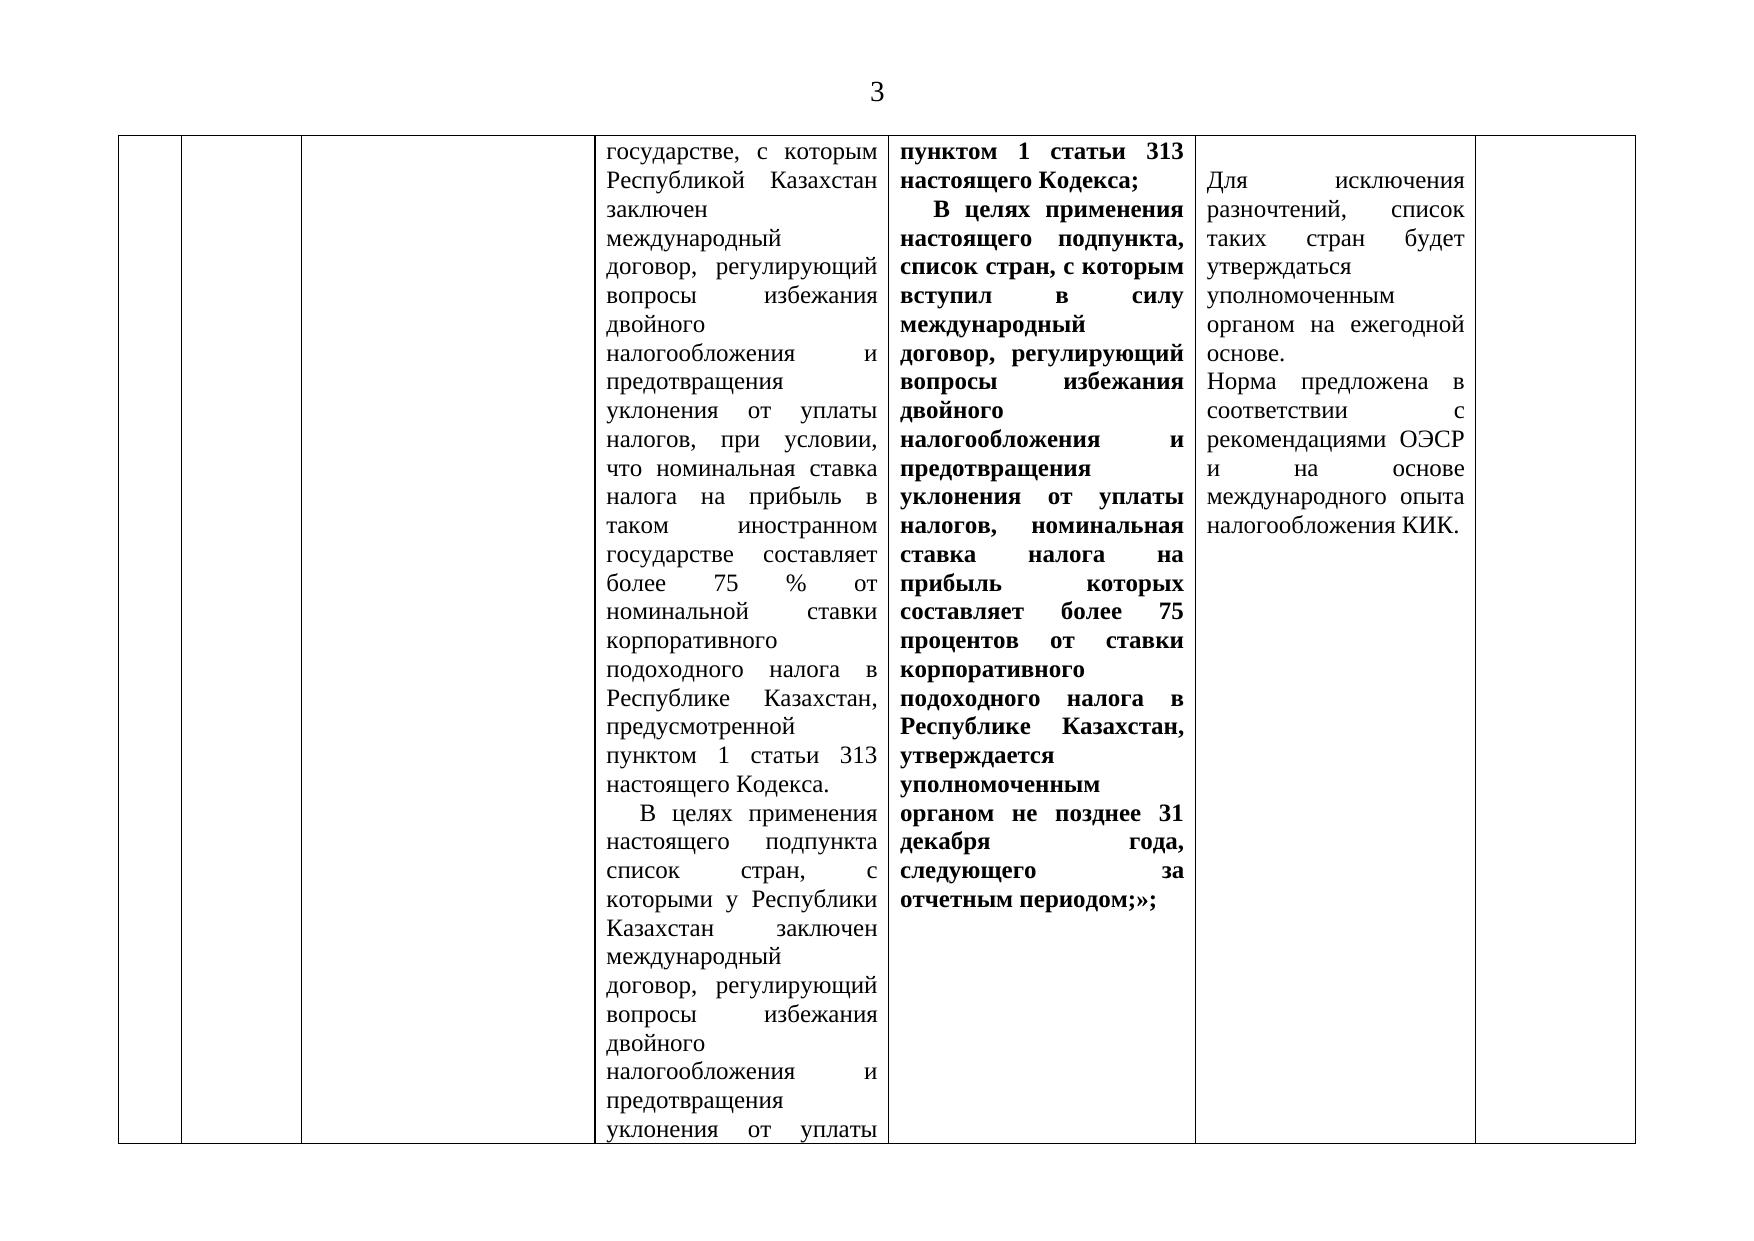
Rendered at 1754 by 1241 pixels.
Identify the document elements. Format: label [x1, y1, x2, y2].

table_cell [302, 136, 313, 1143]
table_cell [182, 136, 301, 1143]
table_cell [119, 136, 181, 1143]
table_cell [1196, 136, 1475, 1143]
table_cell [1476, 136, 1635, 1143]
table_cell [889, 136, 1195, 1143]
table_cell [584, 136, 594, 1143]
table_cell [596, 136, 888, 1143]
